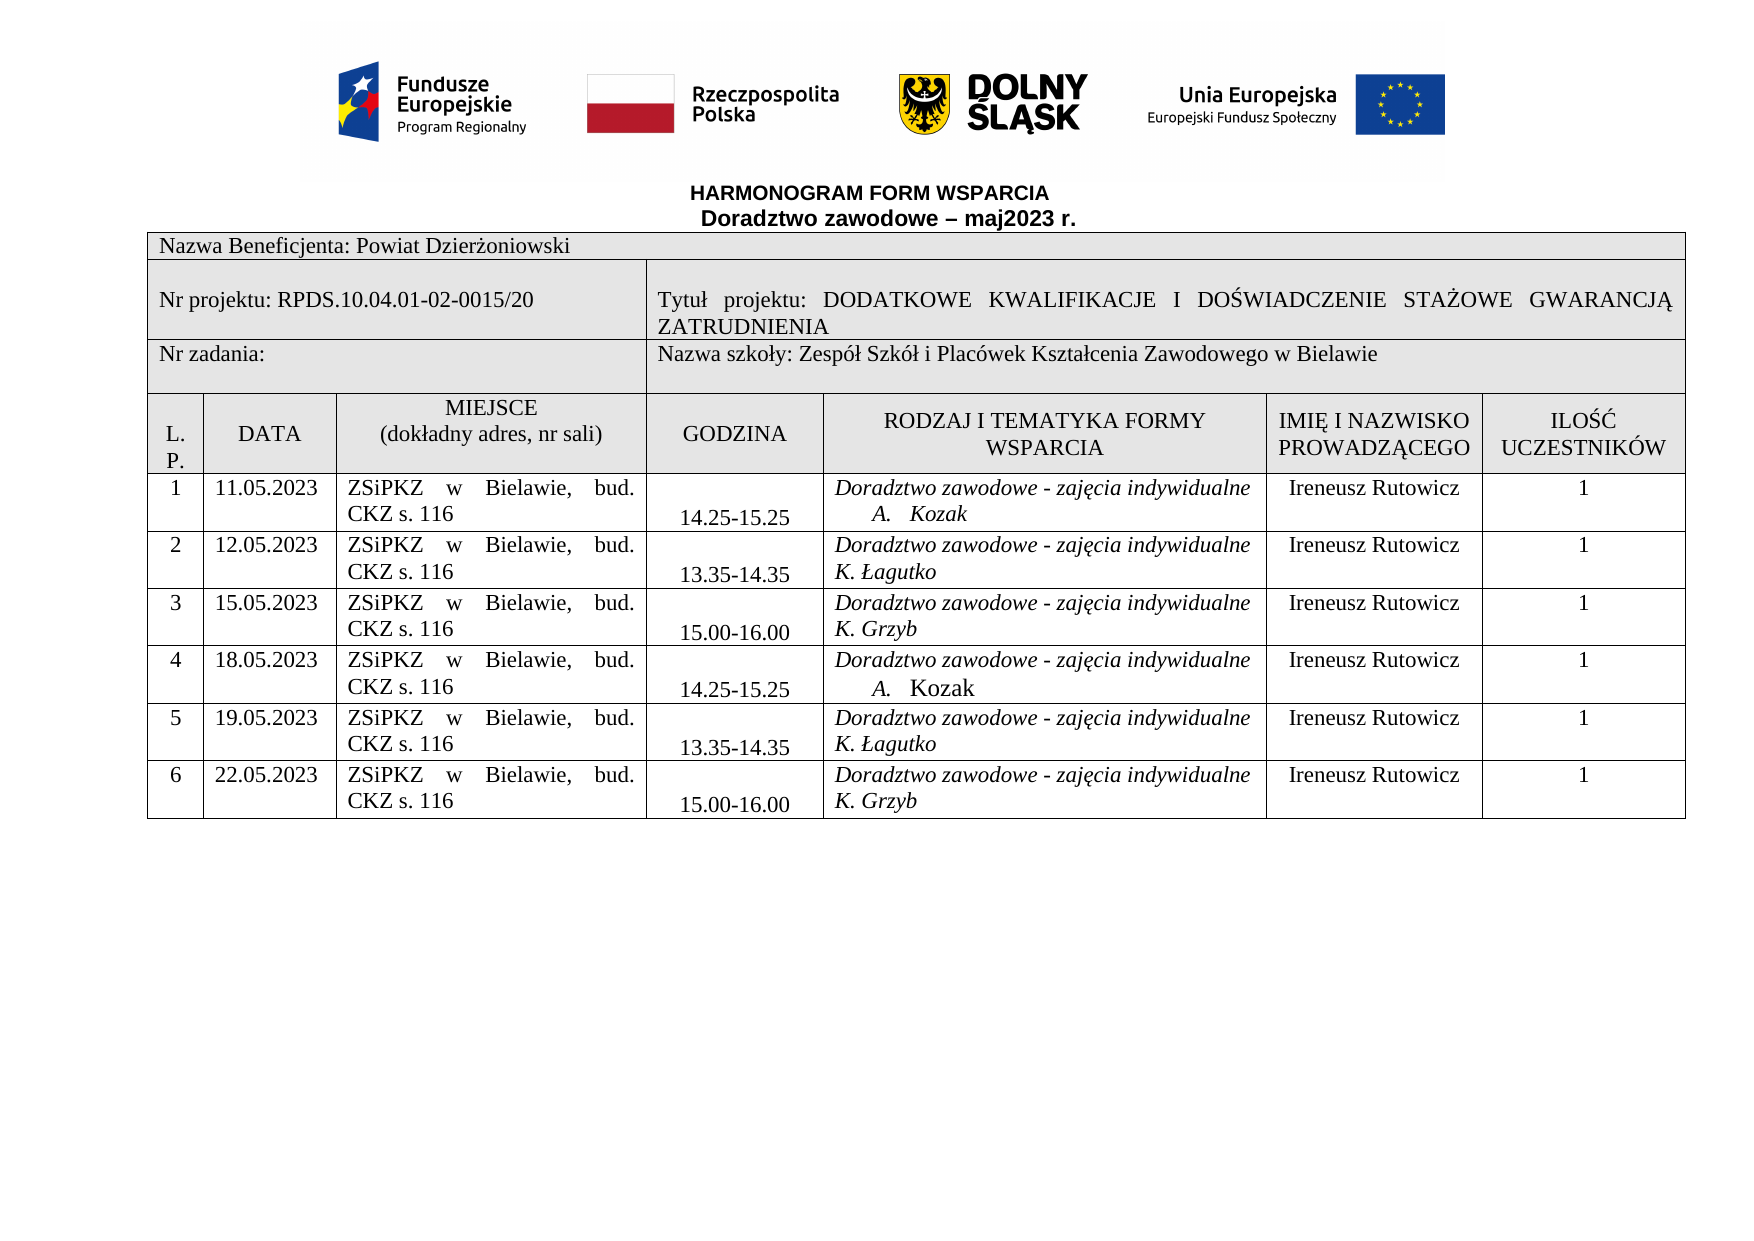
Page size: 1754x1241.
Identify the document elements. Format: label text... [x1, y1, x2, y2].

table_cell 2 [148, 532, 203, 588]
table_cell L. P. [148, 394, 203, 473]
table_cell Doradztwo zawodowe - zajęcia indywidualne K. Łagutko [824, 532, 1266, 588]
table_cell Ireneusz Rutowicz [1267, 474, 1482, 531]
table_cell Doradztwo zawodowe - zajęcia indywidualne K. Grzyb [824, 761, 1266, 817]
table_cell ILOŚĆ UCZESTNIKÓW [1483, 394, 1685, 473]
table_cell ZSiPKZ w Bielawie, bud. CKZ s. 116 [337, 474, 646, 531]
table_cell 14.25-15.25 [647, 474, 823, 531]
table_cell GODZINA [647, 394, 823, 473]
table_cell ZSiPKZ w Bielawie, bud. CKZ s. 116 [337, 761, 646, 817]
table_cell Ireneusz Rutowicz [1267, 532, 1482, 588]
table_cell Tytuł projektu: DODATKOWE KWALIFIKACJE I DOŚWIADCZENIE STAŻOWE GWARANCJĄ ZATRUDNIENIA [647, 260, 1685, 339]
table_cell Nr projektu: RPDS.10.04.01-02-0015/20 [148, 260, 646, 339]
table_cell ZSiPKZ w Bielawie, bud. CKZ s. 116 [337, 704, 646, 760]
table_cell 1 [1483, 474, 1685, 531]
table_cell 1 [1483, 704, 1685, 760]
table_cell IMIĘ I NAZWISKO PROWADZĄCEGO [1267, 394, 1482, 473]
table_cell RODZAJ I TEMATYKA FORMY WSPARCIA [824, 394, 1266, 473]
table_cell Doradztwo zawodowe - zajęcia indywidualne Kozak [824, 474, 1266, 531]
table_cell Nr zadania: [148, 340, 646, 393]
table_header Nazwa Beneficjenta: Powiat Dzierżoniowski [148, 233, 1685, 259]
table_cell 19.05.2023 [204, 704, 336, 760]
table_cell 13.35-14.35 [647, 532, 823, 588]
table_cell 18.05.2023 [204, 646, 336, 703]
text Doradztwo zawodowe – maj2023 r. [185, 205, 1592, 232]
table_cell 1 [1483, 646, 1685, 703]
table_cell 15.00-16.00 [647, 761, 823, 817]
table_cell Ireneusz Rutowicz [1267, 704, 1482, 760]
table_cell 14.25-15.25 [647, 646, 823, 703]
table_cell 5 [148, 704, 203, 760]
table_cell MIEJSCE (dokładny adres, nr sali) [337, 394, 646, 473]
table_cell ZSiPKZ w Bielawie, bud. CKZ s. 116 [337, 646, 646, 703]
picture [299, 21, 1445, 182]
table_cell 4 [148, 646, 203, 703]
table_cell 1 [1483, 532, 1685, 588]
table_cell Doradztwo zawodowe - zajęcia indywidualne K. Grzyb [824, 589, 1266, 645]
table_cell DATA [204, 394, 336, 473]
table_cell 3 [148, 589, 203, 645]
table_cell ZSiPKZ w Bielawie, bud. CKZ s. 116 [337, 532, 646, 588]
table_cell Ireneusz Rutowicz [1267, 589, 1482, 645]
table_cell ZSiPKZ w Bielawie, bud. CKZ s. 116 [337, 589, 646, 645]
table_cell Doradztwo zawodowe - zajęcia indywidualne K. Łagutko [824, 704, 1266, 760]
table_cell 15.00-16.00 [647, 589, 823, 645]
text HARMONOGRAM FORM WSPARCIA [148, 181, 1592, 205]
table_cell Doradztwo zawodowe - zajęcia indywidualne Kozak [824, 646, 1266, 703]
table_cell Ireneusz Rutowicz [1267, 646, 1482, 703]
table_cell 1 [1483, 589, 1685, 645]
table_cell 13.35-14.35 [647, 704, 823, 760]
table_cell 12.05.2023 [204, 532, 336, 588]
table_cell 22.05.2023 [204, 761, 336, 817]
table_cell 6 [148, 761, 203, 817]
table_cell 11.05.2023 [204, 474, 336, 531]
table_cell 1 [1483, 761, 1685, 817]
table_cell 15.05.2023 [204, 589, 336, 645]
table_cell 1 [148, 474, 203, 531]
table_cell Ireneusz Rutowicz [1267, 761, 1482, 817]
table_cell Nazwa szkoły: Zespół Szkół i Placówek Kształcenia Zawodowego w Bielawie [647, 340, 1685, 393]
